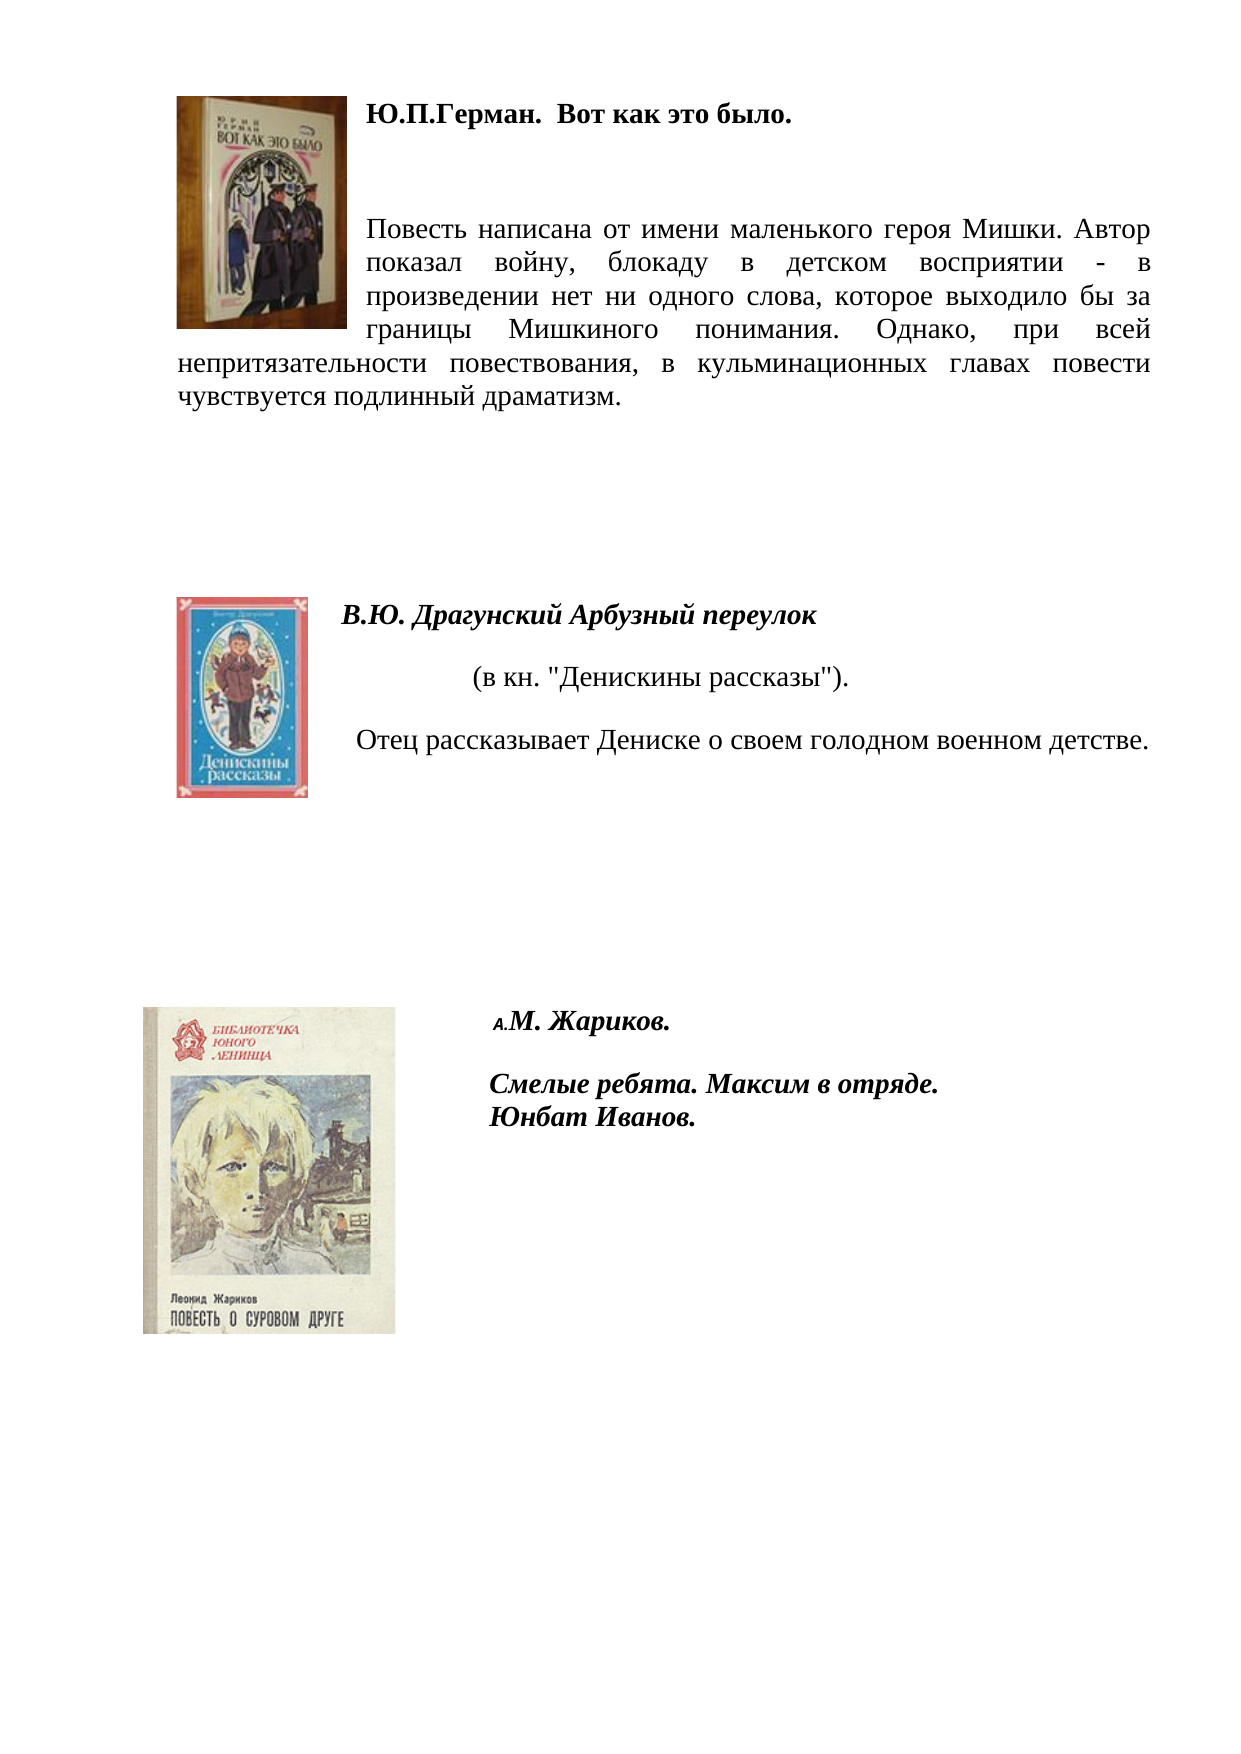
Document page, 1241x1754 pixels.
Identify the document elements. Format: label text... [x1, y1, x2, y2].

text Отец рассказывает Дениске о своем голодном военном детстве. [308, 722, 1152, 756]
picture [142, 1007, 395, 1332]
picture [176, 96, 347, 329]
picture [176, 597, 308, 798]
text Ю.П.Герман. Вот как это было. [347, 96, 1152, 130]
text Смелые ребята. Максим в отряде. Юнбат Иванов. [395, 1066, 1152, 1133]
text Повесть написана от имени маленького героя Мишки. Автор показал войну, блокаду в детском восприятии - в произведении нет ни одного слова, которое выходило бы за границы Мишкиного понимания. Однако, при всей непритязательности повествования, в кульминационных главах повести чувствуется подлинный драматизм. [177, 159, 1152, 412]
text В.Ю. Драгунский Арбузный переулок [308, 597, 1152, 630]
text (в кн. "Денискины рассказы"). [308, 659, 1152, 693]
text А.М. Жариков. [252, 1003, 1152, 1037]
